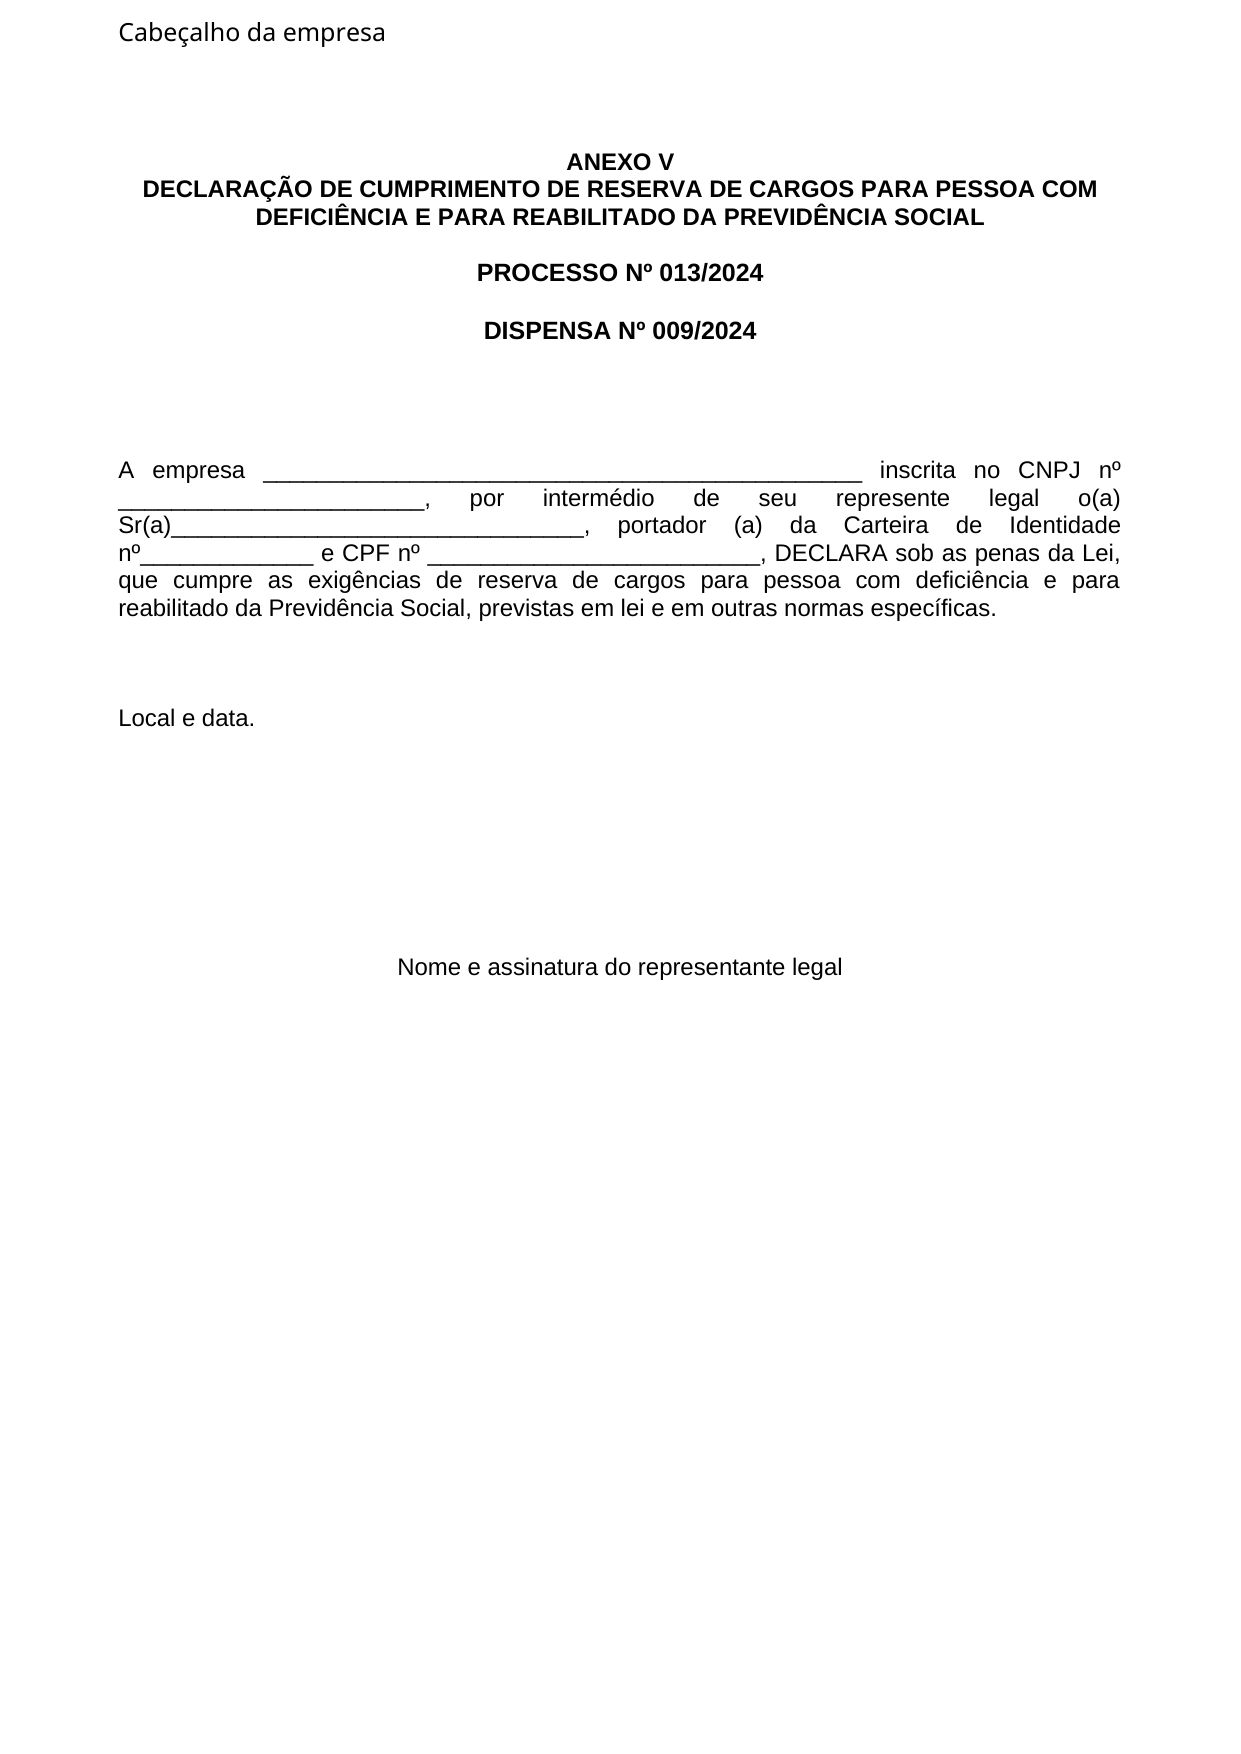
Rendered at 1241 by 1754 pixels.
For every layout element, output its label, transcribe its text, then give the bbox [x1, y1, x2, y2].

text DISPENSA Nº 009/2024 [118, 316, 1122, 344]
text ANEXO V [118, 148, 1122, 175]
text Nome e assinatura do representante legal [118, 953, 1122, 980]
text A empresa _____________________________________________ inscrita no CNPJ nº _______________________, por intermédio de seu represente legal o(a) Sr(a)_______________________________, portador (a) da Carteira de Identidade nº_____________ e CPF nº _________________________, DECLARA sob as penas da Lei, que cumpre as exigências de reserva de cargos para pessoa com deficiência e para reabilitado da Previdência Social, previstas em lei e em outras normas específicas. [118, 456, 1122, 622]
text DECLARAÇÃO DE CUMPRIMENTO DE RESERVA DE CARGOS PARA PESSOA COM DEFICIÊNCIA E PARA REABILITADO DA PREVIDÊNCIA SOCIAL [118, 175, 1122, 231]
text Local e data. [118, 704, 1122, 732]
text PROCESSO Nº 013/2024 [118, 258, 1122, 287]
